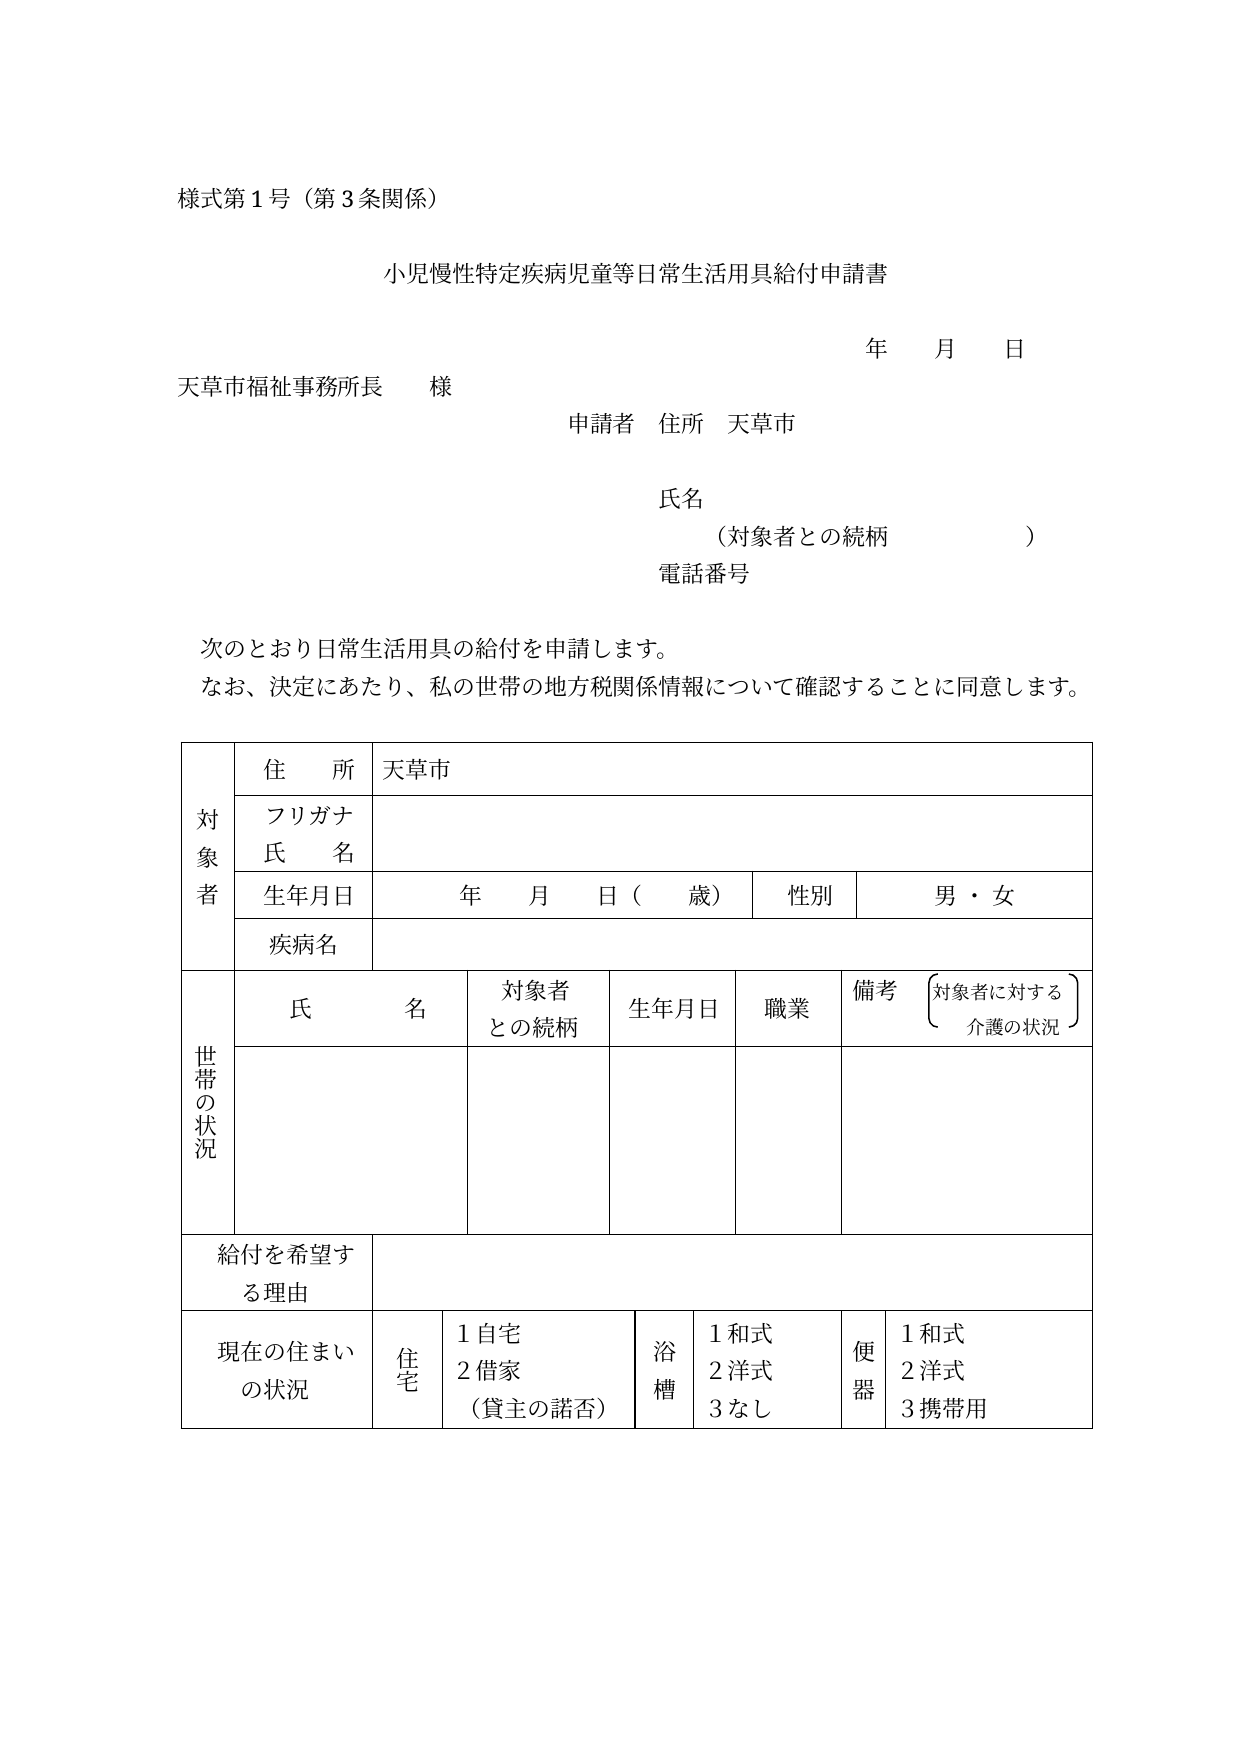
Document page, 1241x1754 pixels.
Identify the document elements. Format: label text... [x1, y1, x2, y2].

table_cell 給付を希望する理由 [182, 1235, 372, 1310]
table_cell [373, 796, 1092, 871]
table_cell １和式 ２洋式 ３なし [694, 1311, 841, 1428]
table_cell 住宅 [373, 1311, 442, 1428]
table_cell フリガナ 氏 名 [235, 796, 372, 871]
table_cell [373, 1235, 1092, 1310]
table_cell [373, 919, 1092, 969]
text なお、決定にあたり、私の世帯の地方税関係情報について確認することに同意します。 [177, 667, 1092, 704]
table_cell 浴槽 [636, 1311, 693, 1428]
table_cell 性別 [753, 872, 856, 917]
table_cell 年 月 日（ 歳） [373, 872, 752, 917]
table_cell １自宅 ２借家 （貸主の諾否） [443, 1311, 634, 1428]
table_header 住 所 [235, 743, 372, 794]
text 様式第1号（第3条関係） [177, 179, 1092, 217]
table_cell [736, 1047, 841, 1234]
table_cell 現在の住まいの状況 [182, 1311, 372, 1428]
table_cell [235, 1047, 467, 1234]
text （対象者との続柄 ） [177, 517, 1092, 554]
table_cell 生年月日 [235, 872, 372, 917]
table_cell 職業 [736, 971, 841, 1046]
text 申請者 住所 天草市 [177, 404, 1092, 442]
table_cell 備考 対象者に対する 介護の状況 [842, 971, 1092, 1046]
table_cell 便器 [842, 1311, 885, 1428]
table_cell 氏 名 [235, 971, 467, 1046]
table_cell [610, 1047, 735, 1234]
table_cell [842, 1047, 1092, 1234]
table_cell １和式 ２洋式 ３携帯用 [886, 1311, 1092, 1428]
table_cell 疾病名 [235, 919, 372, 969]
table_header 対 象 者 [182, 743, 234, 969]
text 年 月 日 [177, 329, 1026, 367]
text 氏名 [177, 479, 1092, 517]
text 次のとおり日常生活用具の給付を申請します。 [177, 629, 1092, 667]
text 小児慢性特定疾病児童等日常生活用具給付申請書 [177, 254, 1092, 292]
table_cell [468, 1047, 609, 1234]
text 電話番号 [177, 554, 1092, 592]
table_cell 男 ・ 女 [857, 872, 1092, 917]
table_cell 世帯の状況 [182, 971, 234, 1234]
table_header 天草市 [373, 743, 1092, 794]
text 天草市福祉事務所長 様 [177, 367, 1092, 404]
table_cell 生年月日 [610, 971, 735, 1046]
table_cell 対象者 との続柄 [468, 971, 609, 1046]
